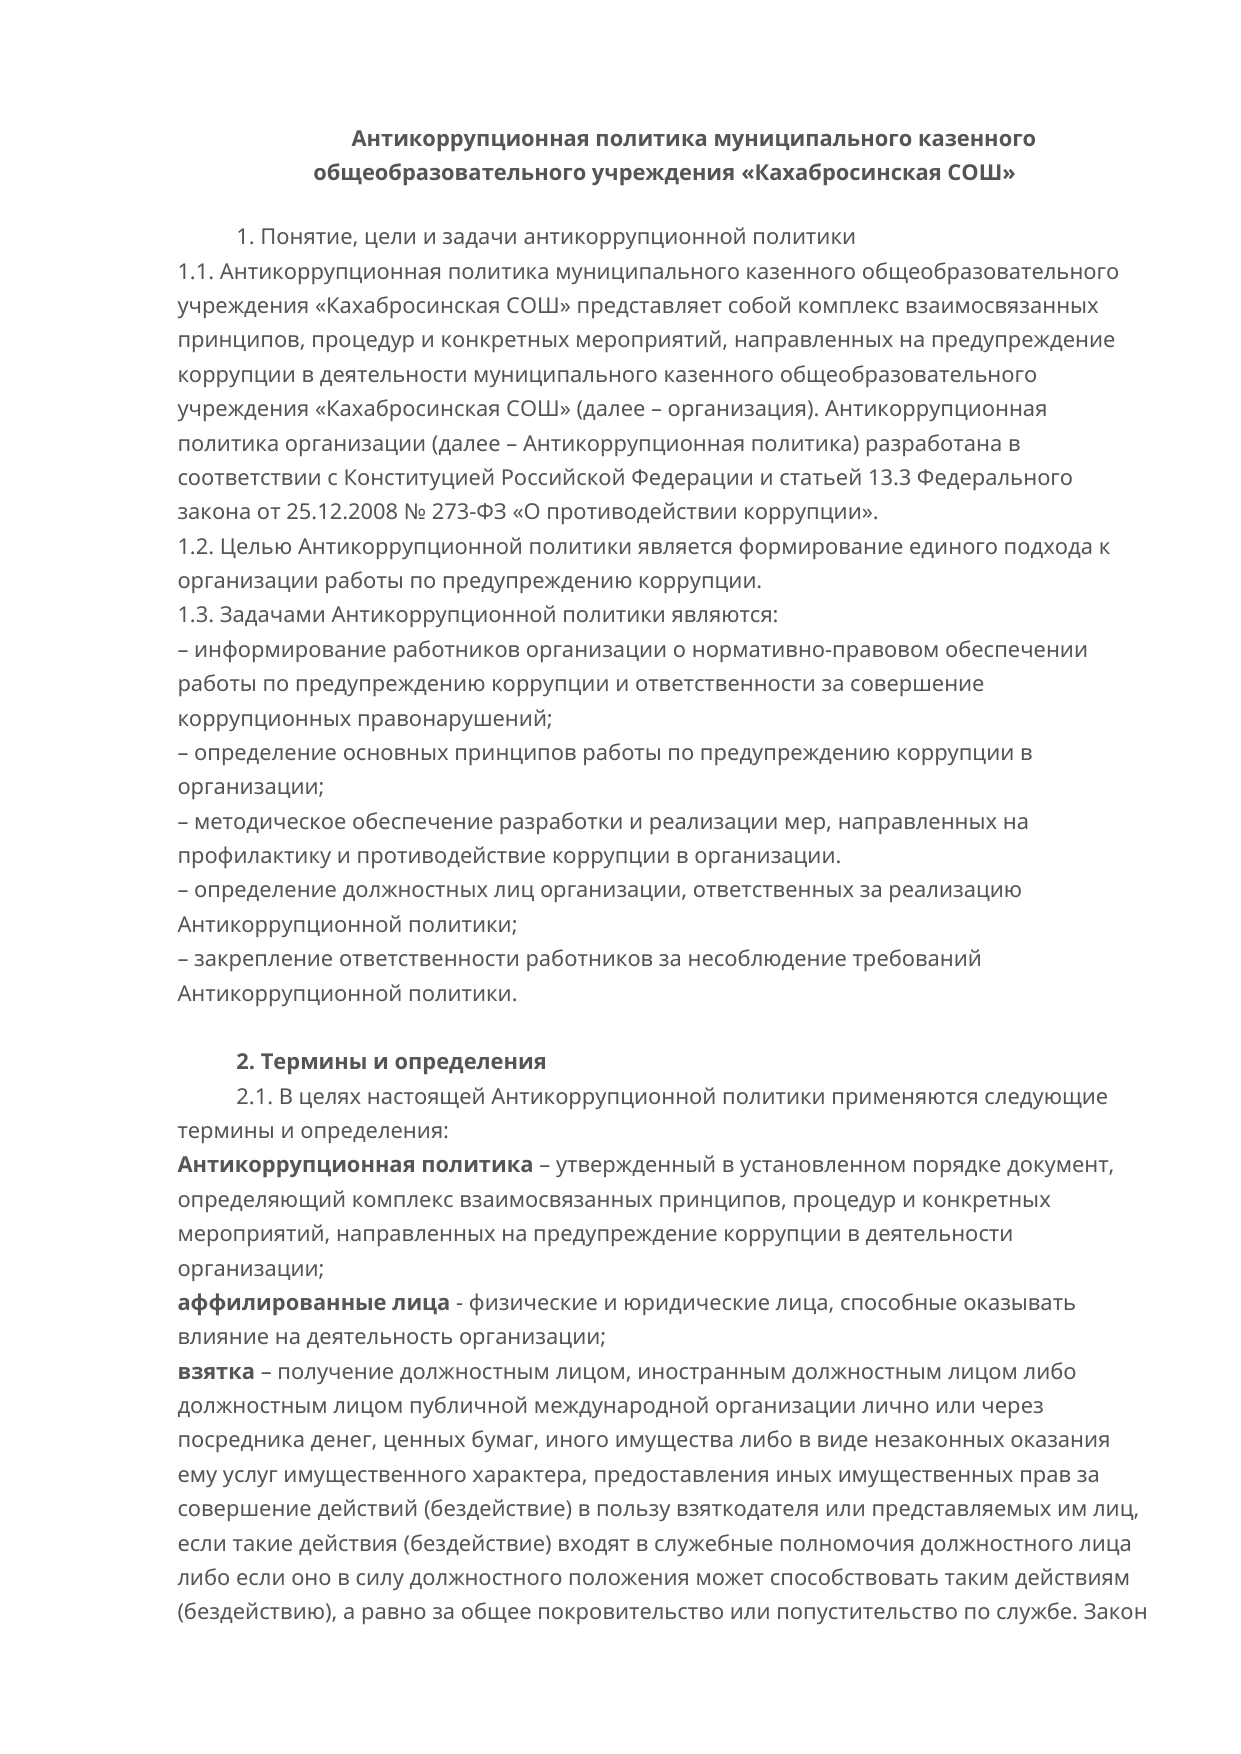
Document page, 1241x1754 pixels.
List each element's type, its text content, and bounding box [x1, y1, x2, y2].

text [177, 1076, 1152, 1626]
text 2. Термины и определения [177, 1042, 1152, 1076]
text Антикоррупционная политика муниципального казенного общеобразовательного учреждения «Кахабросинская СОШ» [177, 118, 1152, 187]
text 1. Понятие, цели и задачи антикоррупционной политики 1.1. Антикоррупционная политика муниципального казенного общеобразовательного учреждения «Кахабросинская СОШ» представляет собой комплекс взаимосвязанных принципов, процедур и конкретных мероприятий, направленных на предупреждение коррупции в деятельности муниципального казенного общеобразовательного учреждения «Кахабросинская СОШ» (далее – организация). Антикоррупционная политика организации (далее – Антикоррупционная политика) разработана в соответствии с Конституцией Российской Федерации и статьей 13.3 Федерального закона от 25.12.2008 № 273-ФЗ «О противодействии коррупции». 1.2. Целью Антикоррупционной политики является формирование единого подхода к организации работы по предупреждению коррупции. 1.3. Задачами Антикоррупционной политики являются: – информирование работников организации о нормативно-правовом обеспечении работы по предупреждению коррупции и ответственности за совершение коррупционных правонарушений; – определение основных принципов работы по предупреждению коррупции в организации; – методическое обеспечение разработки и реализации мер, направленных на профилактику и противодействие коррупции в организации. – определение должностных лиц организации, ответственных за реализацию Антикоррупционной политики; – закрепление ответственности работников за несоблюдение требований Антикоррупционной политики. [177, 217, 1152, 1007]
